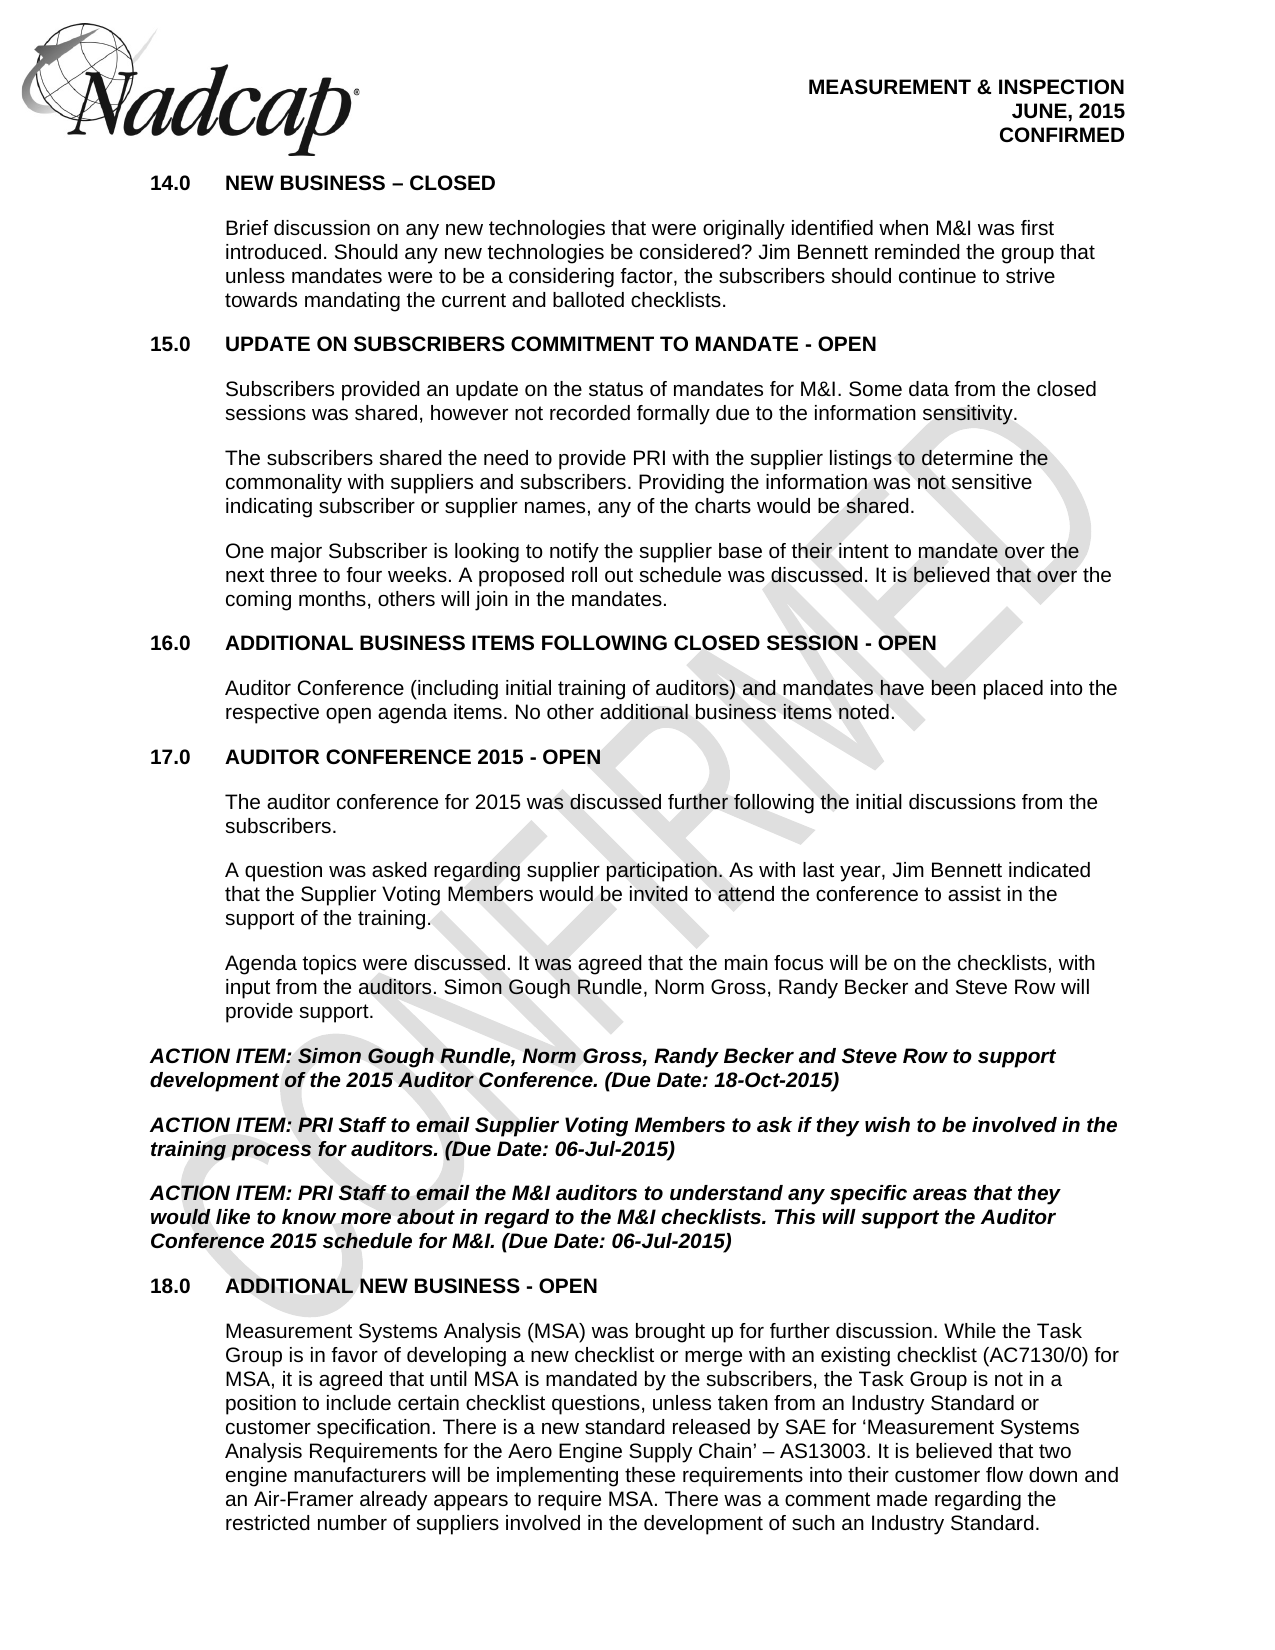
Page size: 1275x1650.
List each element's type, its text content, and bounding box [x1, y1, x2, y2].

text The subscribers shared the need to provide PRI with the supplier listings to determine the commonality with suppliers and subscribers. Providing the information was not sensitive indicating subscriber or supplier names, any of the charts would be shared. [225, 446, 1125, 518]
text ACTION ITEM: PRI Staff to email the M&I auditors to understand any specific areas that they would like to know more about in regard to the M&I checklists. This will support the Auditor Conference 2015 schedule for M&I. (Due Date: 06-Jul-2015) [150, 1181, 1125, 1253]
text Agenda topics were discussed. It was agreed that the main focus will be on the checklists, with input from the auditors. Simon Gough Rundle, Norm Gross, Randy Becker and Steve Row will provide support. [225, 951, 1125, 1023]
subtitle Auditor Conference 2015 - OPEN [150, 745, 1125, 769]
text One major Subscriber is looking to notify the supplier base of their intent to mandate over the next three to four weeks. A proposed roll out schedule was discussed. It is believed that over the coming months, others will join in the mandates. [225, 538, 1125, 610]
subtitle Additional New Business - OPEN [150, 1274, 1125, 1298]
text Brief discussion on any new technologies that were originally identified when M&I was first introduced. Should any new technologies be considered? Jim Bennett reminded the group that unless mandates were to be a considering factor, the subscribers should continue to strive towards mandating the current and balloted checklists. [225, 216, 1125, 311]
text Subscribers provided an update on the status of mandates for M&I. Some data from the closed sessions was shared, however not recorded formally due to the information sensitivity. [225, 377, 1125, 425]
subtitle Update on Subscribers Commitment to Mandate - OPEN [150, 332, 1125, 356]
text Measurement Systems Analysis (MSA) was brought up for further discussion. While the Task Group is in favor of developing a new checklist or merge with an existing checklist (AC7130/0) for MSA, it is agreed that until MSA is mandated by the subscribers, the Task Group is not in a position to include certain checklist questions, unless taken from an Industry Standard or customer specification. There is a new standard released by SAE for ‘Measurement Systems Analysis Requirements for the Aero Engine Supply Chain’ – AS13003. It is believed that two engine manufacturers will be implementing these requirements into their customer flow down and an Air-Framer already appears to require MSA. There was a comment made regarding the restricted number of suppliers involved in the development of such an Industry Standard. [225, 1319, 1125, 1534]
text The auditor conference for 2015 was discussed further following the initial discussions from the subscribers. [225, 789, 1125, 837]
subtitle Additional Business Items Following CLOSED Session - OPEN [150, 631, 1125, 655]
picture [21, 23, 360, 156]
subtitle NEW BUSINESS – CLOSED [150, 171, 1125, 195]
text ACTION ITEM: Simon Gough Rundle, Norm Gross, Randy Becker and Steve Row to support development of the 2015 Auditor Conference. (Due Date: 18-Oct-2015) [150, 1044, 1125, 1092]
text A question was asked regarding supplier participation. As with last year, Jim Bennett indicated that the Supplier Voting Members would be invited to attend the conference to assist in the support of the training. [225, 858, 1125, 930]
text ACTION ITEM: PRI Staff to email Supplier Voting Members to ask if they wish to be involved in the training process for auditors. (Due Date: 06-Jul-2015) [150, 1112, 1125, 1160]
text Auditor Conference (including initial training of auditors) and mandates have been placed into the respective open agenda items. No other additional business items noted. [225, 676, 1125, 724]
